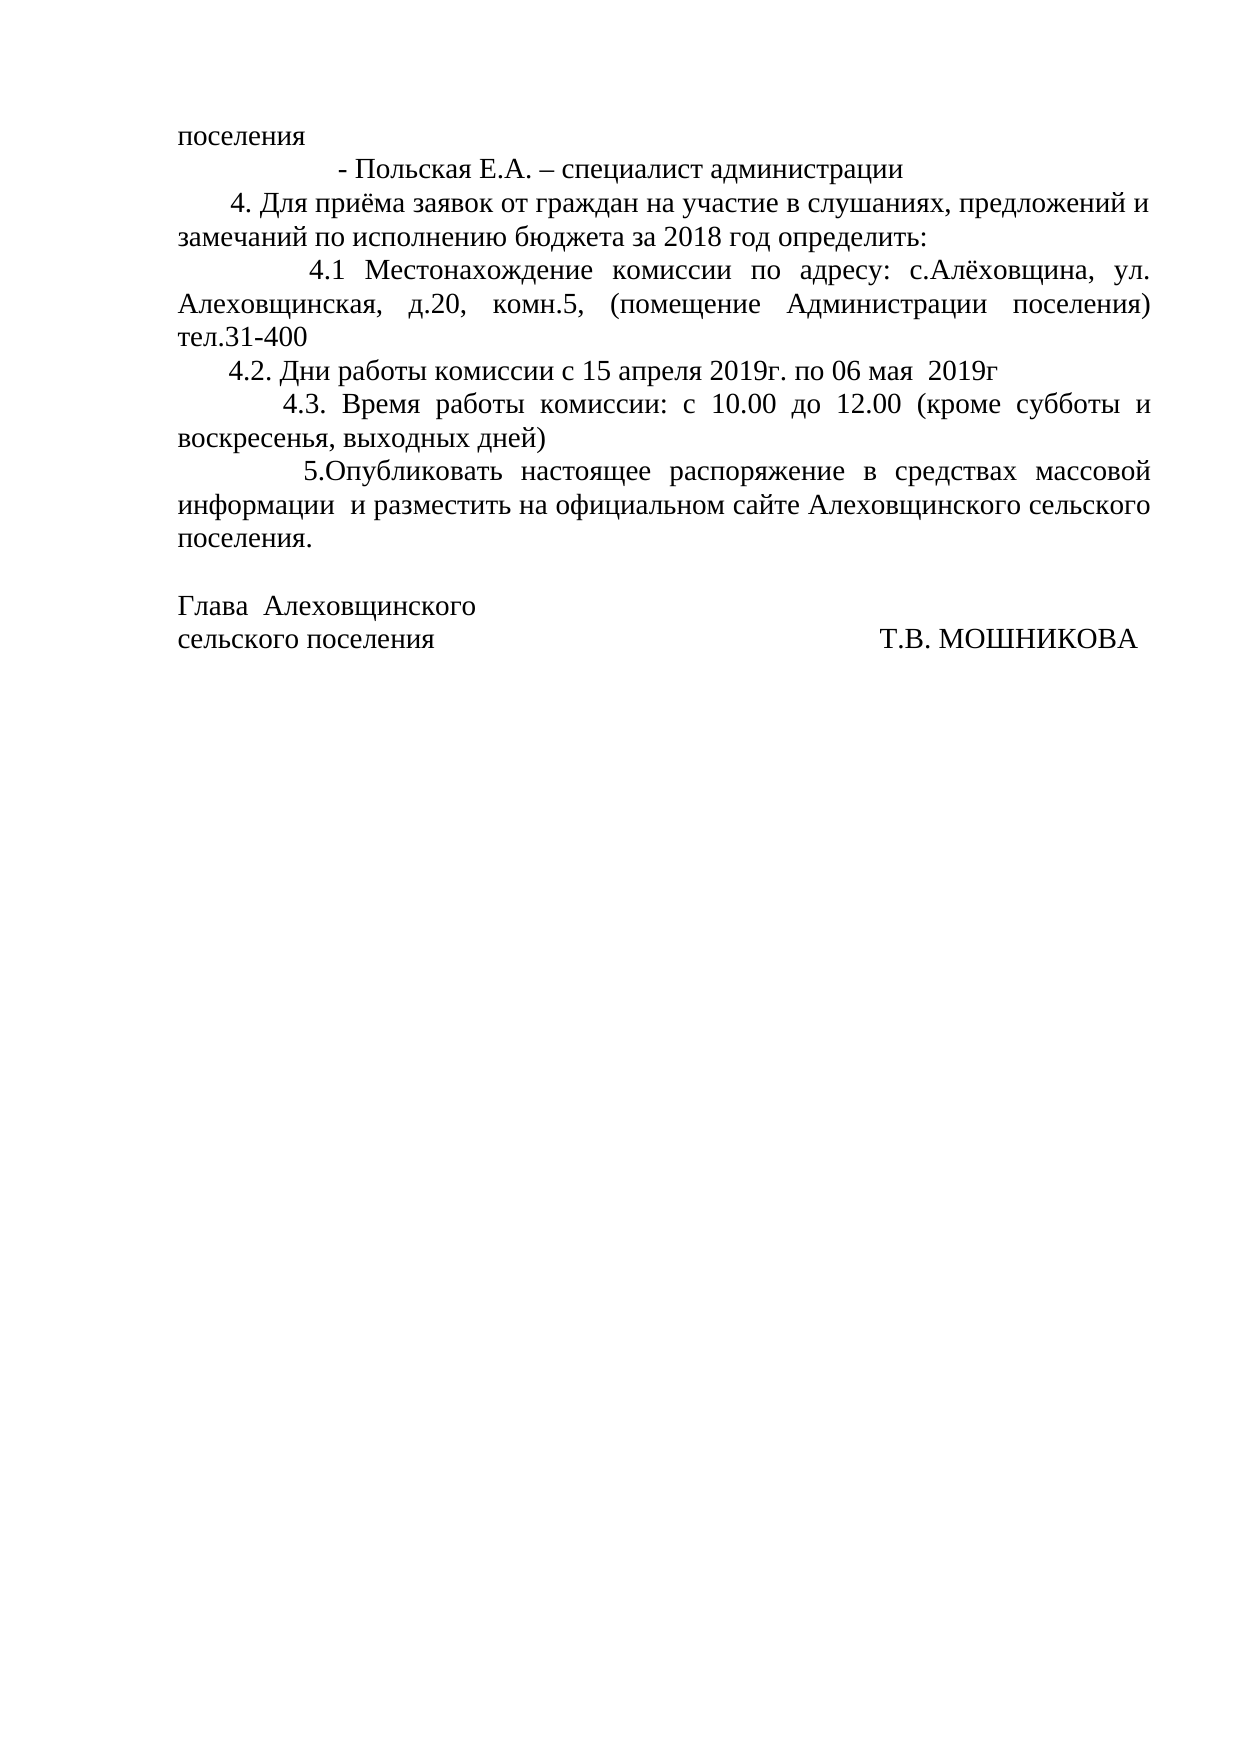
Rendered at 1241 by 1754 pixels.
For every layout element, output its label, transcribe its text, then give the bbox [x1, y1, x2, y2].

text 4.3. Время работы комиссии: с 10.00 до 12.00 (кроме субботы и воскресенья, выходных дней) [177, 386, 1152, 453]
text поселения [177, 118, 1152, 152]
text - Польская Е.А. – специалист администрации [177, 152, 1152, 185]
text 4. Для приёма заявок от граждан на участие в слушаниях, предложений и замечаний по исполнению бюджета за 2018 год определить: [177, 185, 1152, 252]
text сельского поселения Т.В. МОШНИКОВА [177, 621, 1152, 655]
text 4.1 Местонахождение комиссии по адресу: с.Алёховщина, ул. Алеховщинская, д.20, комн.5, (помещение Администрации поселения) тел.31-400 [177, 252, 1152, 353]
text Глава Алеховщинского [177, 588, 1152, 621]
text 4.2. Дни работы комиссии с 15 апреля 2019г. по 06 мая 2019г [177, 353, 1152, 386]
text 5.Опубликовать настоящее распоряжение в средствах массовой информации и разместить на официальном сайте Алеховщинского сельского поселения. [177, 453, 1152, 554]
